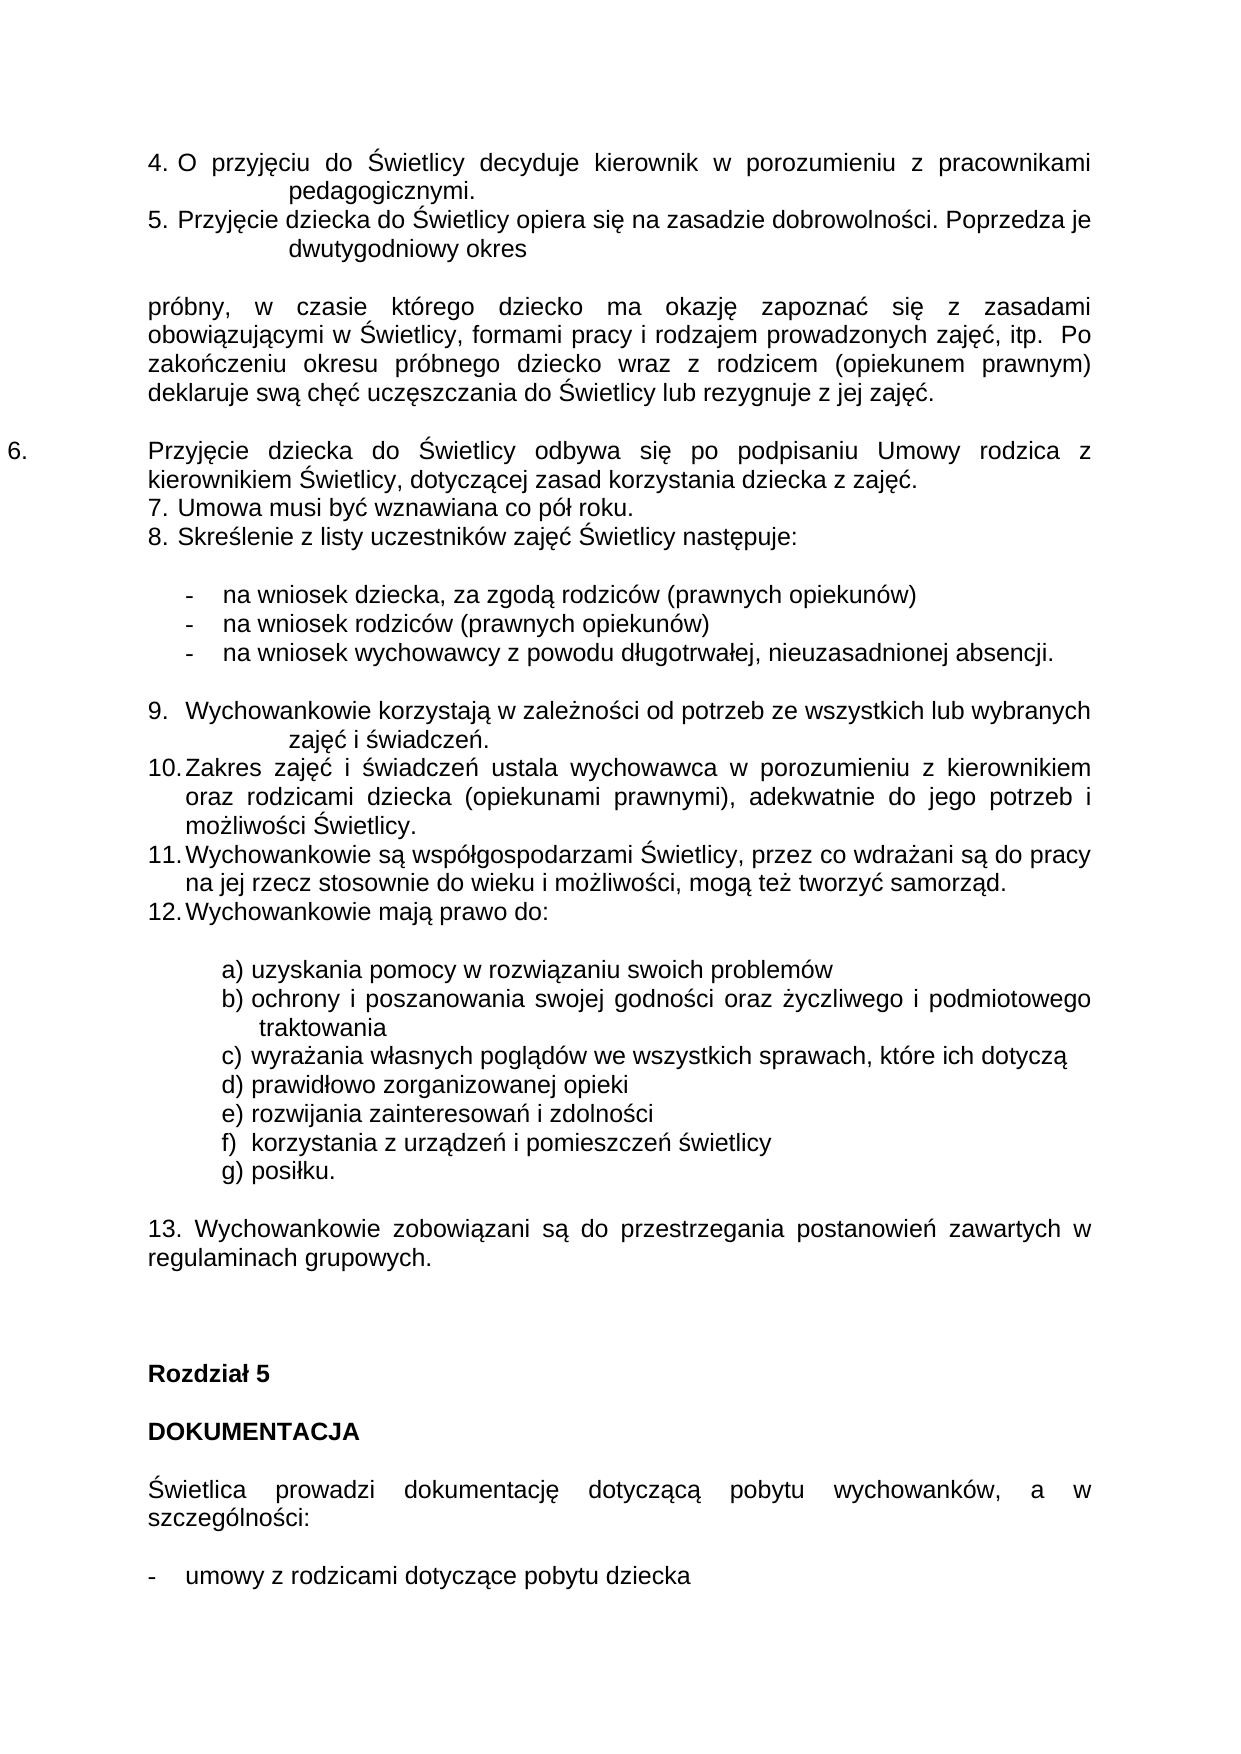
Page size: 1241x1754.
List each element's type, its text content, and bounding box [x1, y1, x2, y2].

list uzyskania pomocy w rozwiązaniu swoich problemów [221, 955, 1093, 984]
list umowy z rodzicami dotyczące pobytu dziecka [148, 1561, 1093, 1590]
list Wychowankowie mają prawo do: [148, 897, 1093, 926]
list Przyjęcie dziecka do Świetlicy odbywa się po podpisaniu Umowy rodzica z kierownikiem Świetlicy, dotyczącej zasad korzystania dziecka z zajęć. [7, 436, 1093, 493]
list prawidłowo zorganizowanej opieki [221, 1070, 1093, 1099]
list Skreślenie z listy uczestników zajęć Świetlicy następuje: [148, 522, 1093, 551]
list Wychowankowie są współgospodarzami Świetlicy, przez co wdrażani są do pracy na jej rzecz stosownie do wieku i możliwości, mogą też tworzyć samorząd. [148, 839, 1093, 897]
text próbny, w czasie którego dziecko ma okazję zapoznać się z zasadami obowiązującymi w Świetlicy, formami pracy i rodzajem prowadzonych zajęć, itp. Po zakończeniu okresu próbnego dziecko wraz z rodzicem (opiekunem prawnym) deklaruje swą chęć uczęszczania do Świetlicy lub rezygnuje z jej zajęć. [148, 292, 1093, 407]
subtitle DOKUMENTACJA [148, 1417, 1093, 1445]
list posiłku. [221, 1156, 1093, 1185]
list rozwijania zainteresowań i zdolności [221, 1099, 1093, 1127]
list na wniosek wychowawcy z powodu długotrwałej, nieuzasadnionej absencji. [185, 638, 1093, 667]
list Umowa musi być wznawiana co pół roku. [148, 493, 1093, 522]
list ochrony i poszanowania swojej godności oraz życzliwego i podmiotowego traktowania [221, 984, 1093, 1041]
list korzystania z urządzeń i pomieszczeń świetlicy [221, 1127, 1093, 1156]
list na wniosek rodziców (prawnych opiekunów) [185, 609, 1093, 638]
list Wychowankowie korzystają w zależności od potrzeb ze wszystkich lub wybranych zajęć i świadczeń. [148, 696, 1093, 753]
list Zakres zajęć i świadczeń ustala wychowawca w porozumieniu z kierownikiem oraz rodzicami dziecka (opiekunami prawnymi), adekwatnie do jego potrzeb i możliwości Świetlicy. [148, 753, 1093, 839]
list Przyjęcie dziecka do Świetlicy opiera się na zasadzie dobrowolności. Poprzedza je dwutygodniowy okres [148, 205, 1093, 263]
list wyrażania własnych poglądów we wszystkich sprawach, które ich dotyczą [221, 1041, 1093, 1070]
list O przyjęciu do Świetlicy decyduje kierownik w porozumieniu z pracownikami pedagogicznymi. [148, 148, 1093, 205]
text Świetlica prowadzi dokumentację dotyczącą pobytu wychowanków, a w szczególności: [148, 1474, 1093, 1532]
list na wniosek dziecka, za zgodą rodziców (prawnych opiekunów) [185, 580, 1093, 609]
text Rozdział 5 [148, 1359, 1093, 1387]
text 13. Wychowankowie zobowiązani są do przestrzegania postanowień zawartych w regulaminach grupowych. [148, 1214, 1093, 1272]
